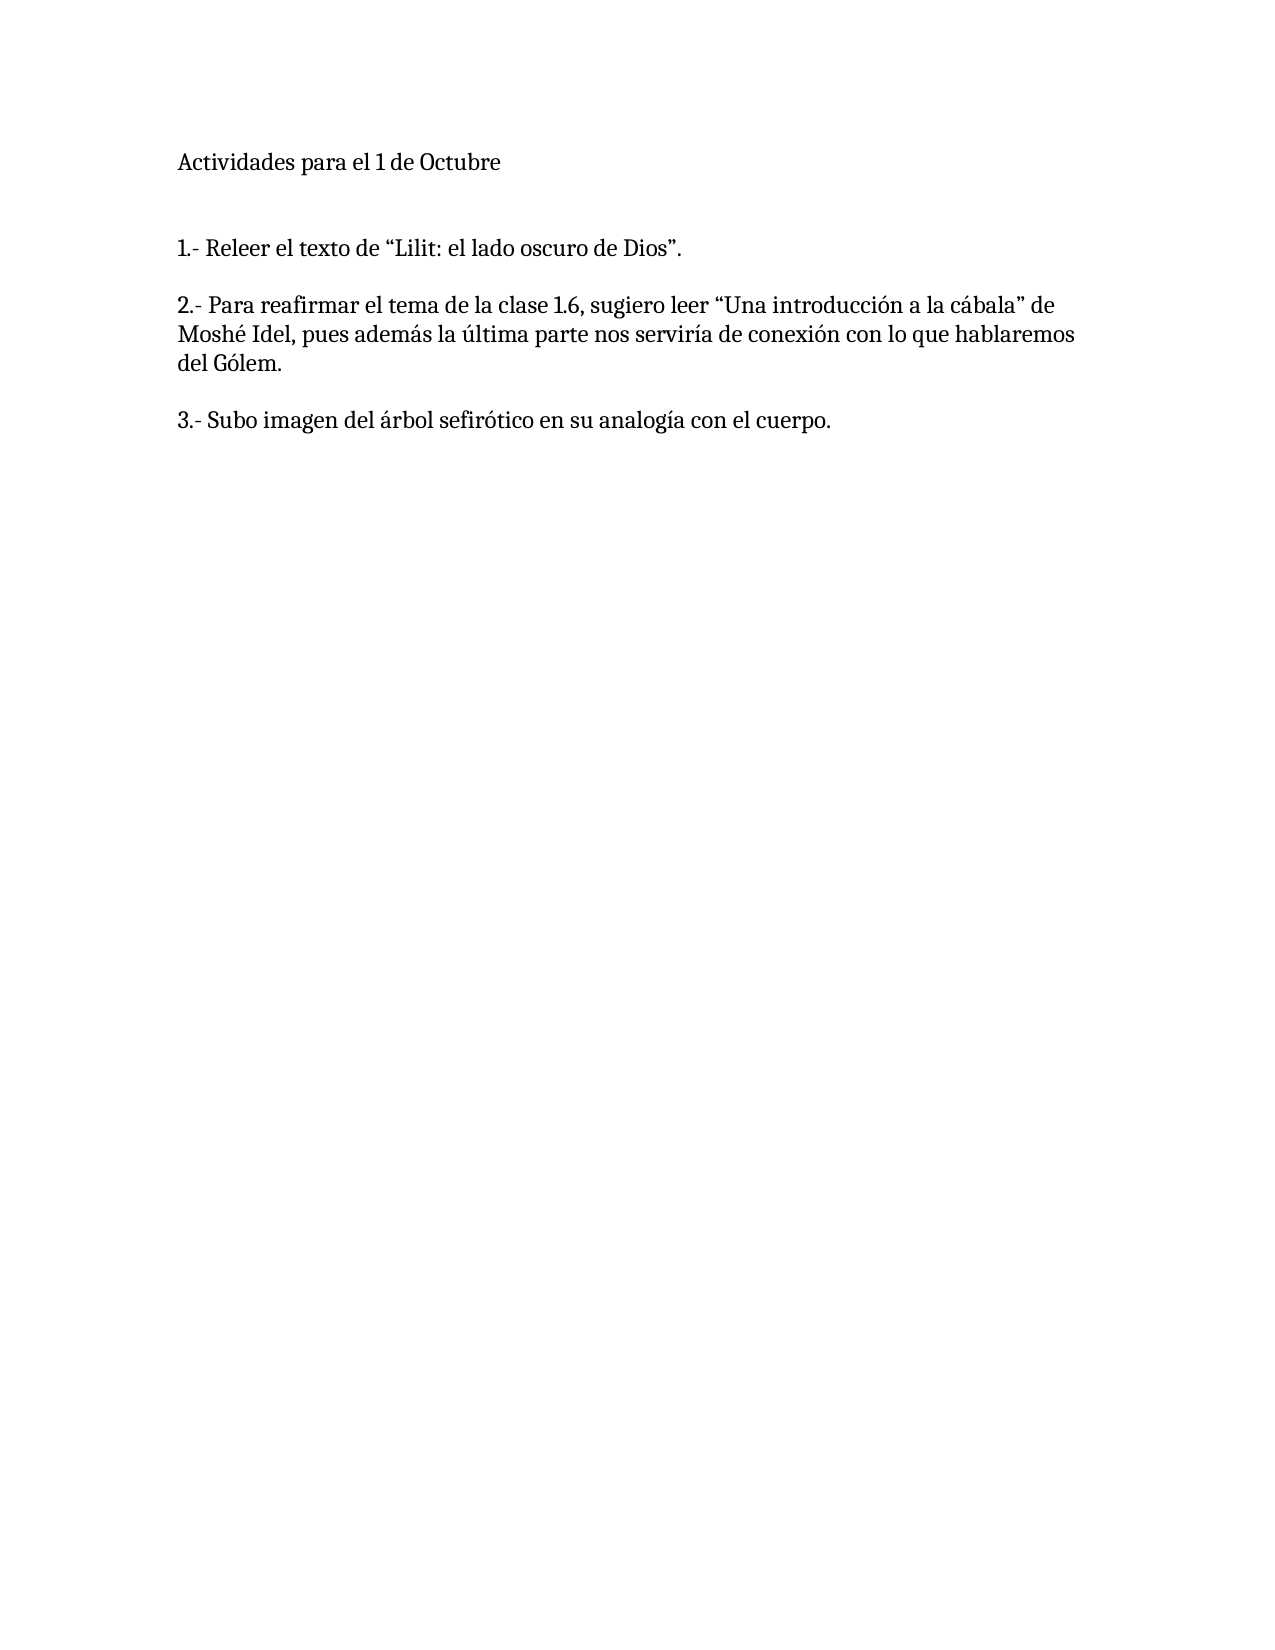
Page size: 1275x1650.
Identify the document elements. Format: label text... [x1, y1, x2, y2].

text 3.- Subo imagen del árbol sefirótico en su analogía con el cuerpo. [177, 406, 1098, 435]
text 2.- Para reafirmar el tema de la clase 1.6, sugiero leer “Una introducción a la cábala” de Moshé Idel, pues además la última parte nos serviría de conexión con lo que hablaremos del Gólem. [177, 291, 1098, 378]
text 1.- Releer el texto de “Lilit: el lado oscuro de Dios”. [177, 234, 1098, 263]
text Actividades para el 1 de Octubre [177, 148, 1098, 176]
